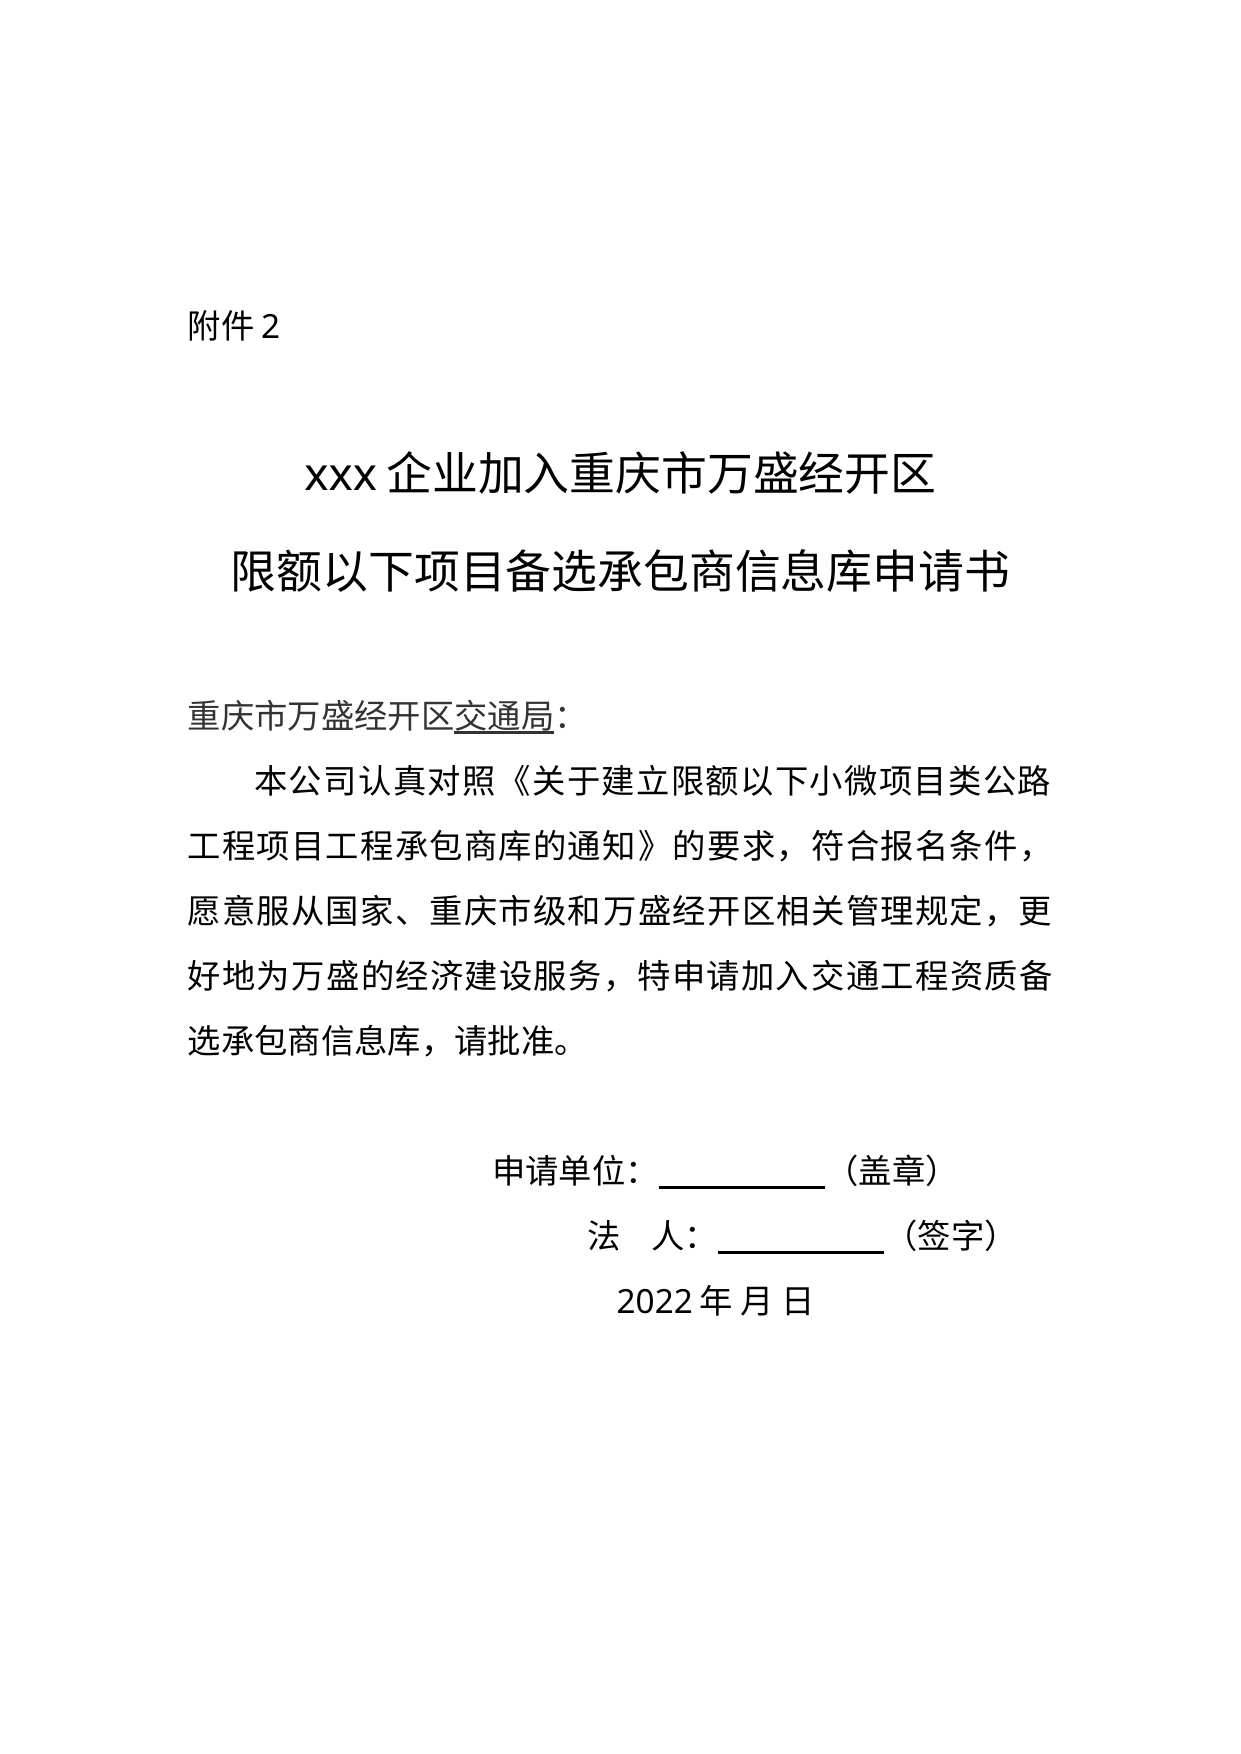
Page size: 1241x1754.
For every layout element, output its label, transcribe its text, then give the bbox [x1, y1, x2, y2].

text 法 人： （签字） [187, 1202, 1053, 1267]
text 限额以下项目备选承包商信息库申请书 [187, 519, 1053, 617]
text 申请单位： （盖章） [187, 1137, 1053, 1202]
text 本公司认真对照《关于建立限额以下小微项目类公路工程项目工程承包商库的通知》的要求，符合报名条件，愿意服从国家、重庆市级和万盛经开区相关管理规定，更好地为万盛的经济建设服务，特申请加入交通工程资质备选承包商信息库，请批准。 [187, 747, 1053, 1072]
text 重庆市万盛经开区交通局： [187, 682, 1053, 747]
text 2022年 月 日 [187, 1267, 1053, 1332]
text xxx企业加入重庆市万盛经开区 [187, 422, 1053, 519]
text 附件2 [187, 292, 1053, 357]
